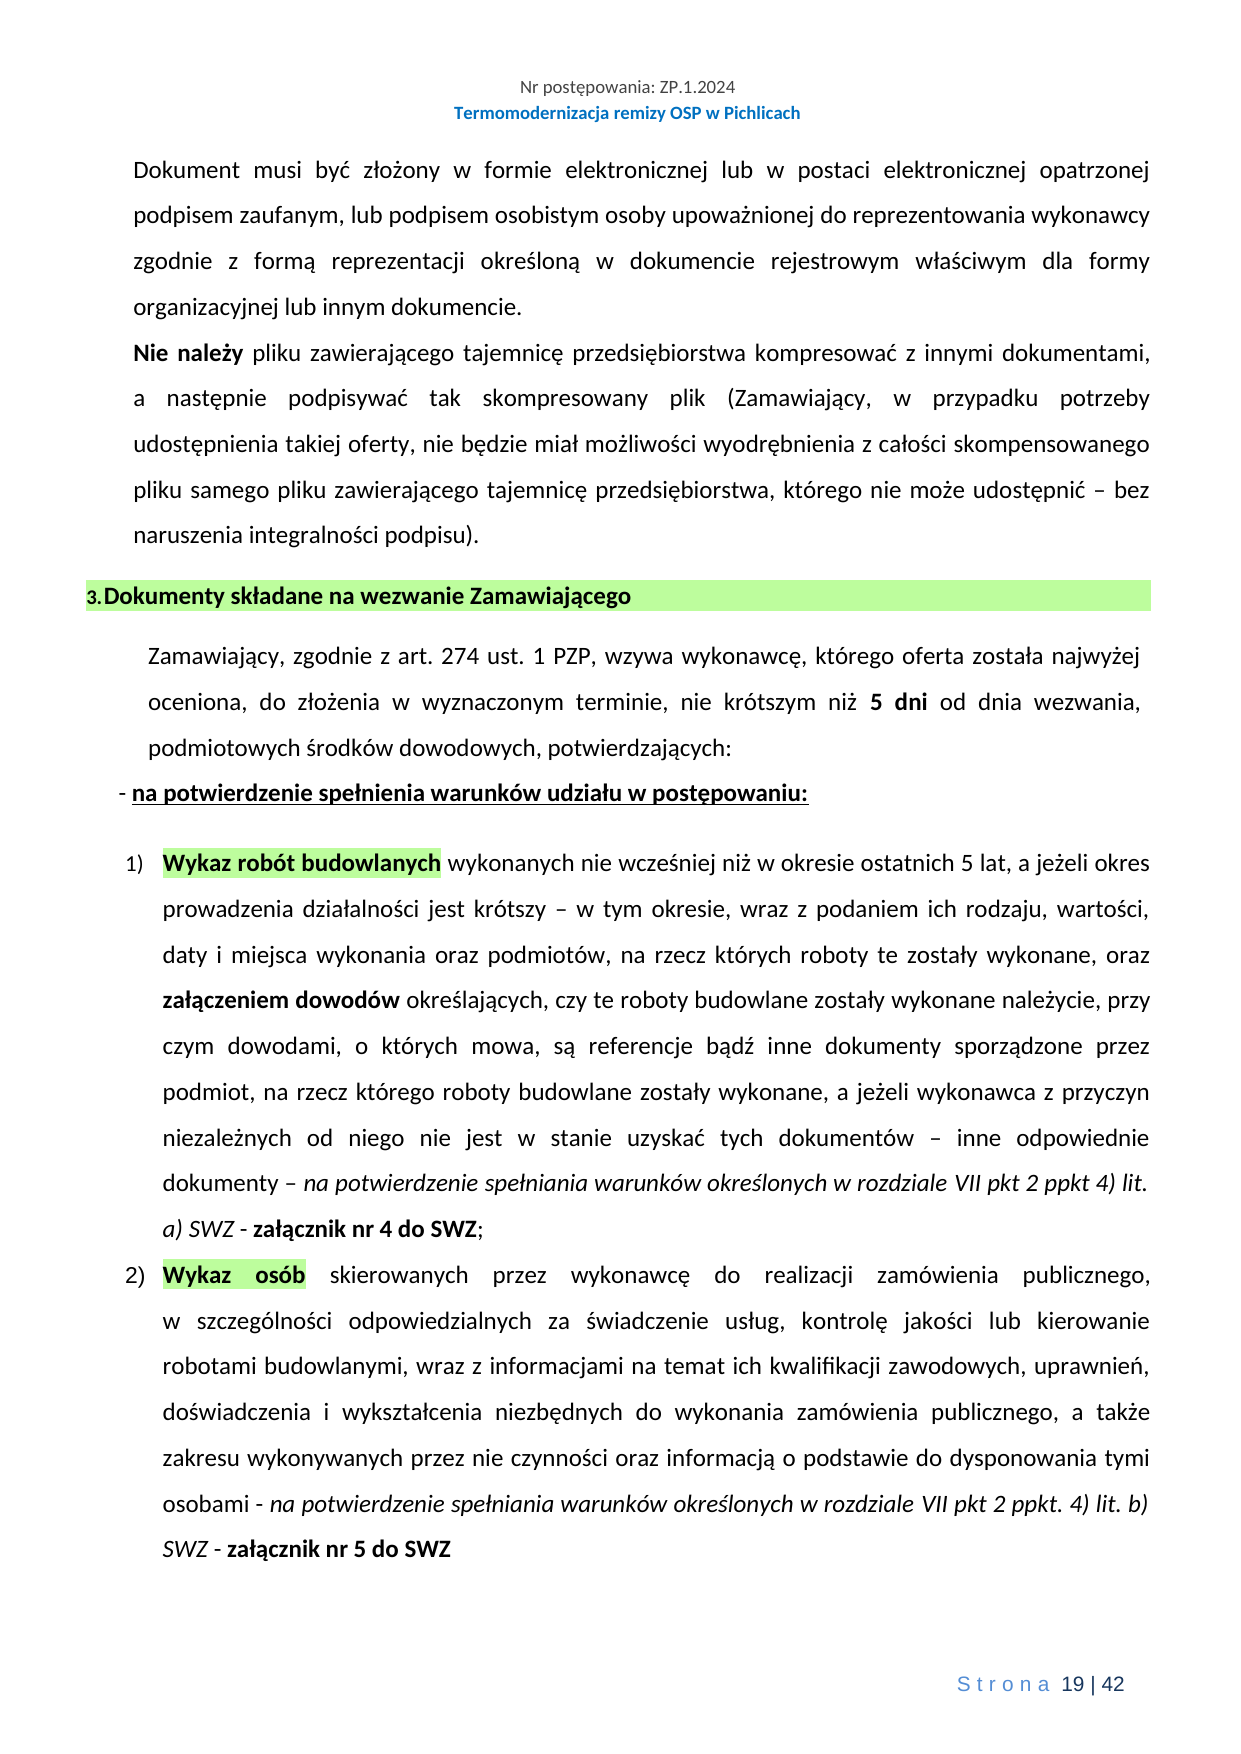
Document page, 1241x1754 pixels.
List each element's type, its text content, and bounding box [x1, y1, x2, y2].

list Wykaz osób skierowanych przez wykonawcę do realizacji zamówienia publicznego, w szczególności odpowiedzialnych za świadczenie usług, kontrolę jakości lub kierowanie robotami budowlanymi, wraz z informacjami na temat ich kwalifikacji zawodowych, uprawnień, doświadczenia i wykształcenia niezbędnych do wykonania zamówienia publicznego, a także zakresu wykonywanych przez nie czynności oraz informacją o podstawie do dysponowania tymi osobami - na potwierdzenie spełniania warunków określonych w rozdziale VII pkt 2 ppkt. 4) lit. b) SWZ - załącznik nr 5 do SWZ [125, 1259, 1151, 1564]
list Nie należy pliku zawierającego tajemnicę przedsiębiorstwa kompresować z innymi dokumentami, a następnie podpisywać tak skompresowany plik (Zamawiający, w przypadku potrzeby udostępnienia takiej oferty, nie będzie miał możliwości wyodrębnienia z całości skompensowanego pliku samego pliku zawierającego tajemnicę przedsiębiorstwa, którego nie może udostępnić – bez naruszenia integralności podpisu). [133, 337, 1151, 550]
list Zamawiający, zgodnie z art. 274 ust. 1 PZP, wzywa wykonawcę, którego oferta została najwyżej oceniona, do złożenia w wyznaczonym terminie, nie krótszym niż 5 dni od dnia wezwania, podmiotowych środków dowodowych, potwierdzających: [148, 640, 1141, 762]
list Dokumenty składane na wezwanie Zamawiającego [86, 580, 1151, 611]
text - na potwierdzenie spełnienia warunków udziału w postępowaniu: [118, 777, 1151, 808]
list Wykaz robót budowlanych wykonanych nie wcześniej niż w okresie ostatnich 5 lat, a jeżeli okres prowadzenia działalności jest krótszy – w tym okresie, wraz z podaniem ich rodzaju, wartości, daty i miejsca wykonania oraz podmiotów, na rzecz których roboty te zostały wykonane, oraz załączeniem dowodów określających, czy te roboty budowlane zostały wykonane należycie, przy czym dowodami, o których mowa, są referencje bądź inne dokumenty sporządzone przez podmiot, na rzecz którego roboty budowlane zostały wykonane, a jeżeli wykonawca z przyczyn niezależnych od niego nie jest w stanie uzyskać tych dokumentów – inne odpowiednie dokumenty – na potwierdzenie spełniania warunków określonych w rozdziale VII pkt 2 ppkt 4) lit. a) SWZ - załącznik nr 4 do SWZ; [125, 847, 1151, 1244]
list Dokument musi być złożony w formie elektronicznej lub w postaci elektronicznej opatrzonej podpisem zaufanym, lub podpisem osobistym osoby upoważnionej do reprezentowania wykonawcy zgodnie z formą reprezentacji określoną w dokumencie rejestrowym właściwym dla formy organizacyjnej lub innym dokumencie. [133, 154, 1151, 322]
